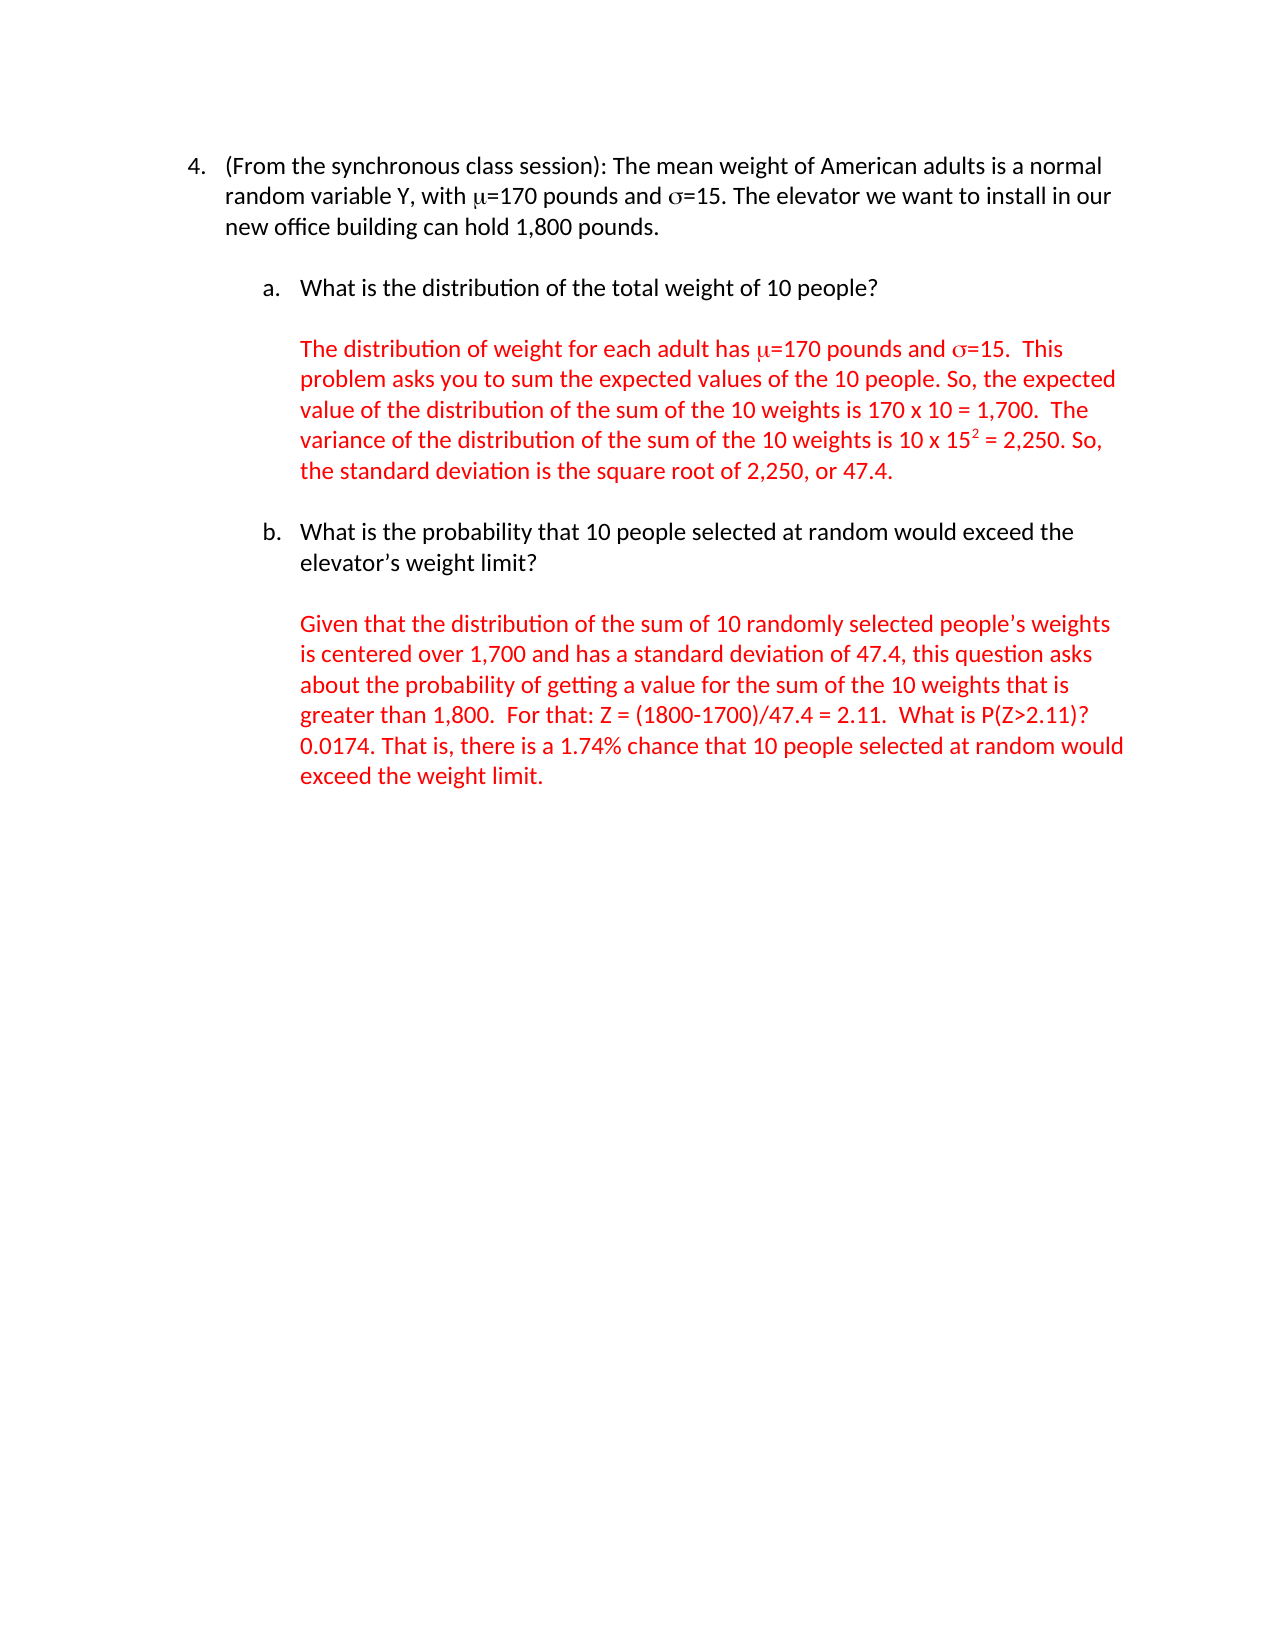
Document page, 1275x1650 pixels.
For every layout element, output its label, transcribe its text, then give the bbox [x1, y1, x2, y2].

list What is the distribution of the total weight of 10 people? [262, 272, 1125, 303]
text Given that the distribution of the sum of 10 randomly selected people’s weights is centered over 1,700 and has a standard deviation of 47.4, this question asks about the probability of getting a value for the sum of the 10 weights that is greater than 1,800. For that: Z = (1800-1700)/47.4 = 2.11. What is P(Z>2.11)? 0.0174. That is, there is a 1.74% chance that 10 people selected at random would exceed the weight limit. [300, 608, 1125, 791]
list What is the probability that 10 people selected at random would exceed the elevator’s weight limit? [262, 516, 1125, 577]
list (From the synchronous class session): The mean weight of American adults is a normal random variable Y, with m=170 pounds and s=15. The elevator we want to install in our new office building can hold 1,800 pounds. [187, 150, 1125, 242]
text The distribution of weight for each adult has m=170 pounds and s=15. This problem asks you to sum the expected values of the 10 people. So, the expected value of the distribution of the sum of the 10 weights is 170 x 10 = 1,700. The variance of the distribution of the sum of the 10 weights is 10 x 152 = 2,250. So, the standard deviation is the square root of 2,250, or 47.4. [300, 333, 1125, 486]
